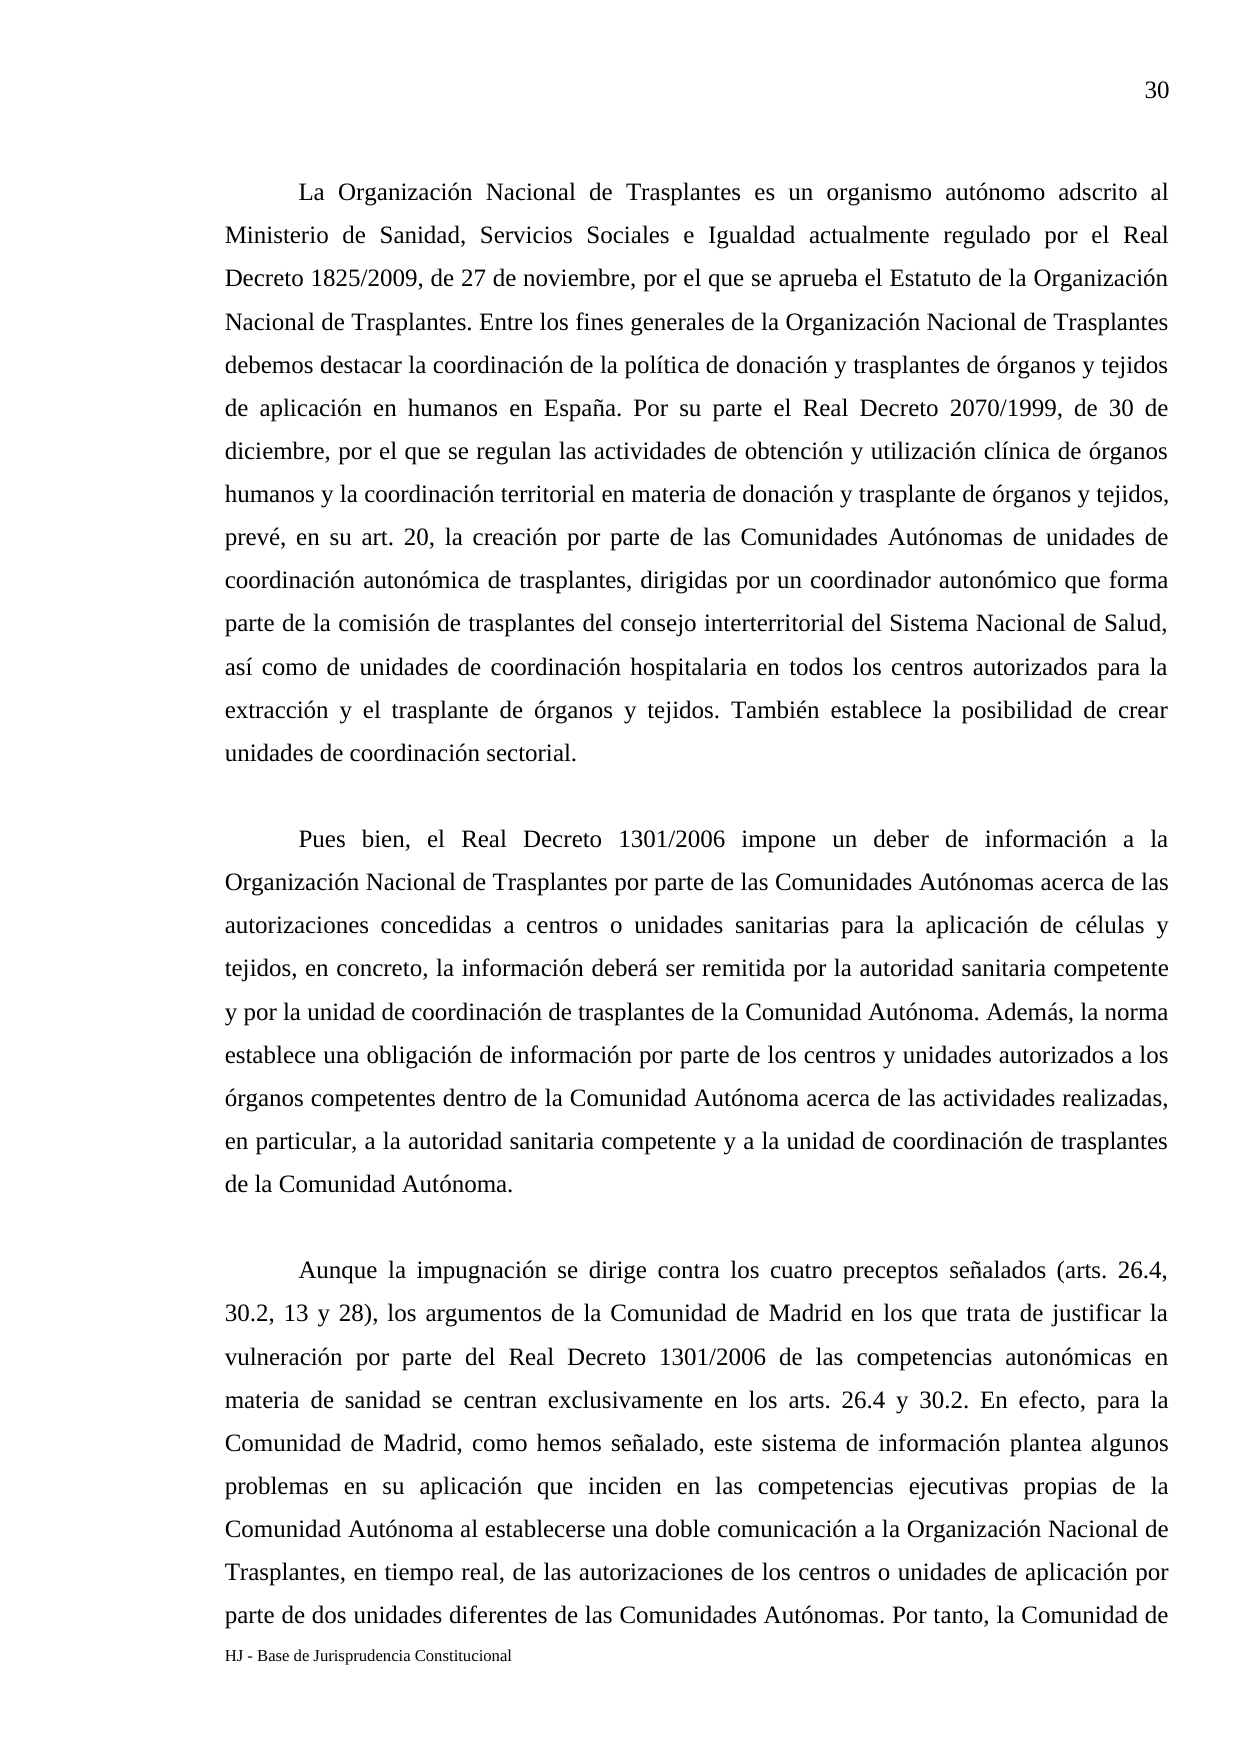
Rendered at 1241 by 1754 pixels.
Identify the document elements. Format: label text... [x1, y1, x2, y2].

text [224, 1255, 1169, 1629]
text La Organización Nacional de Trasplantes es un organismo autónomo adscrito al Ministerio de Sanidad, Servicios Sociales e Igualdad actualmente regulado por el Real Decreto 1825/2009, de 27 de noviembre, por el que se aprueba el Estatuto de la Organización Nacional de Trasplantes. Entre los fines generales de la Organización Nacional de Trasplantes debemos destacar la coordinación de la política de donación y trasplantes de órganos y tejidos de aplicación en humanos en España. Por su parte el Real Decreto 2070/1999, de 30 de diciembre, por el que se regulan las actividades de obtención y utilización clínica de órganos humanos y la coordinación territorial en materia de donación y trasplante de órganos y tejidos, prevé, en su art. 20, la creación por parte de las Comunidades Autónomas de unidades de coordinación autonómica de trasplantes, dirigidas por un coordinador autonómico que forma parte de la comisión de trasplantes del consejo interterritorial del Sistema Nacional de Salud, así como de unidades de coordinación hospitalaria en todos los centros autorizados para la extracción y el trasplante de órganos y tejidos. También establece la posibilidad de crear unidades de coordinación sectorial. [224, 177, 1169, 767]
text Pues bien, el Real Decreto 1301/2006 impone un deber de información a la Organización Nacional de Trasplantes por parte de las Comunidades Autónomas acerca de las autorizaciones concedidas a centros o unidades sanitarias para la aplicación de células y tejidos, en concreto, la información deberá ser remitida por la autoridad sanitaria competente y por la unidad de coordinación de trasplantes de la Comunidad Autónoma. Además, la norma establece una obligación de información por parte de los centros y unidades autorizados a los órganos competentes dentro de la Comunidad Autónoma acerca de las actividades realizadas, en particular, a la autoridad sanitaria competente y a la unidad de coordinación de trasplantes de la Comunidad Autónoma. [224, 824, 1169, 1198]
